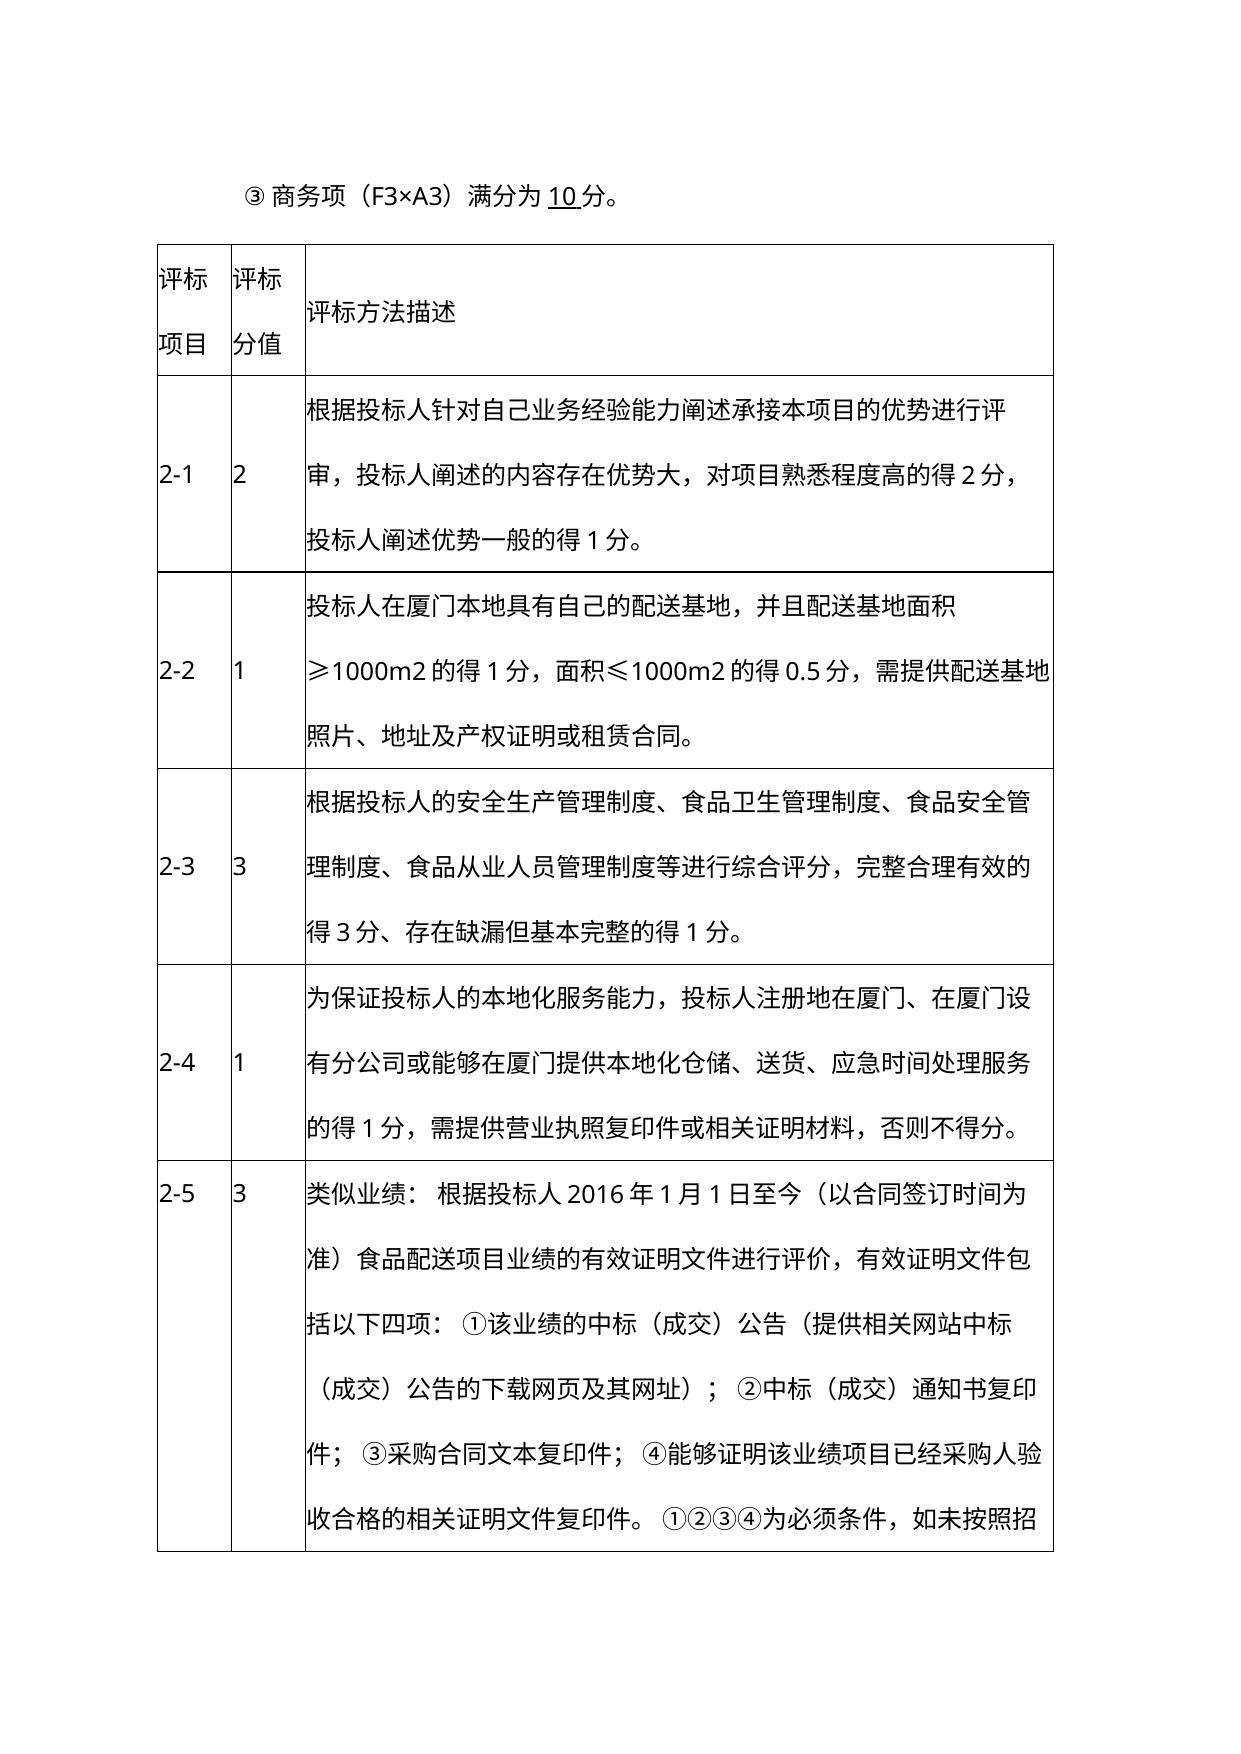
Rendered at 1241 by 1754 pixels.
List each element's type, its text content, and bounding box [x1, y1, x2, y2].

table_cell 投标人在厦门本地具有自己的配送基地，并且配送基地面积≥1000m2的得1分，面积≤1000m2的得0.5分，需提供配送基地照片、地址及产权证明或租赁合同。 [306, 573, 1053, 767]
table_cell 根据投标人针对自己业务经验能力阐述承接本项目的优势进行评审，投标人阐述的内容存在优势大，对项目熟悉程度高的得2分，投标人阐述优势一般的得1分。 [306, 376, 1053, 571]
table_cell 3 [232, 769, 305, 963]
table_header 评标分值 [232, 245, 305, 375]
table_cell 2-3 [158, 769, 231, 963]
table_cell 2-1 [158, 376, 231, 571]
table_cell 1 [232, 965, 305, 1159]
table_cell 2-2 [158, 573, 231, 767]
table_header 评标方法描述 [306, 245, 1053, 375]
table_cell 2-4 [158, 965, 231, 1159]
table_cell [306, 1161, 1053, 1551]
table_cell 1 [232, 573, 305, 767]
table_header 评标项目 [158, 245, 231, 375]
text ③商务项（F3×A3）满分为10分。 [187, 162, 1085, 227]
table_cell 2 [232, 376, 305, 571]
table_cell 2-5 [158, 1161, 231, 1551]
table_cell 为保证投标人的本地化服务能力，投标人注册地在厦门、在厦门设有分公司或能够在厦门提供本地化仓储、送货、应急时间处理服务的得1分，需提供营业执照复印件或相关证明材料，否则不得分。 [306, 965, 1053, 1159]
table_cell 3 [232, 1161, 305, 1551]
table_cell 根据投标人的安全生产管理制度、食品卫生管理制度、食品安全管理制度、食品从业人员管理制度等进行综合评分，完整合理有效的得3分、存在缺漏但基本完整的得1分。 [306, 769, 1053, 963]
